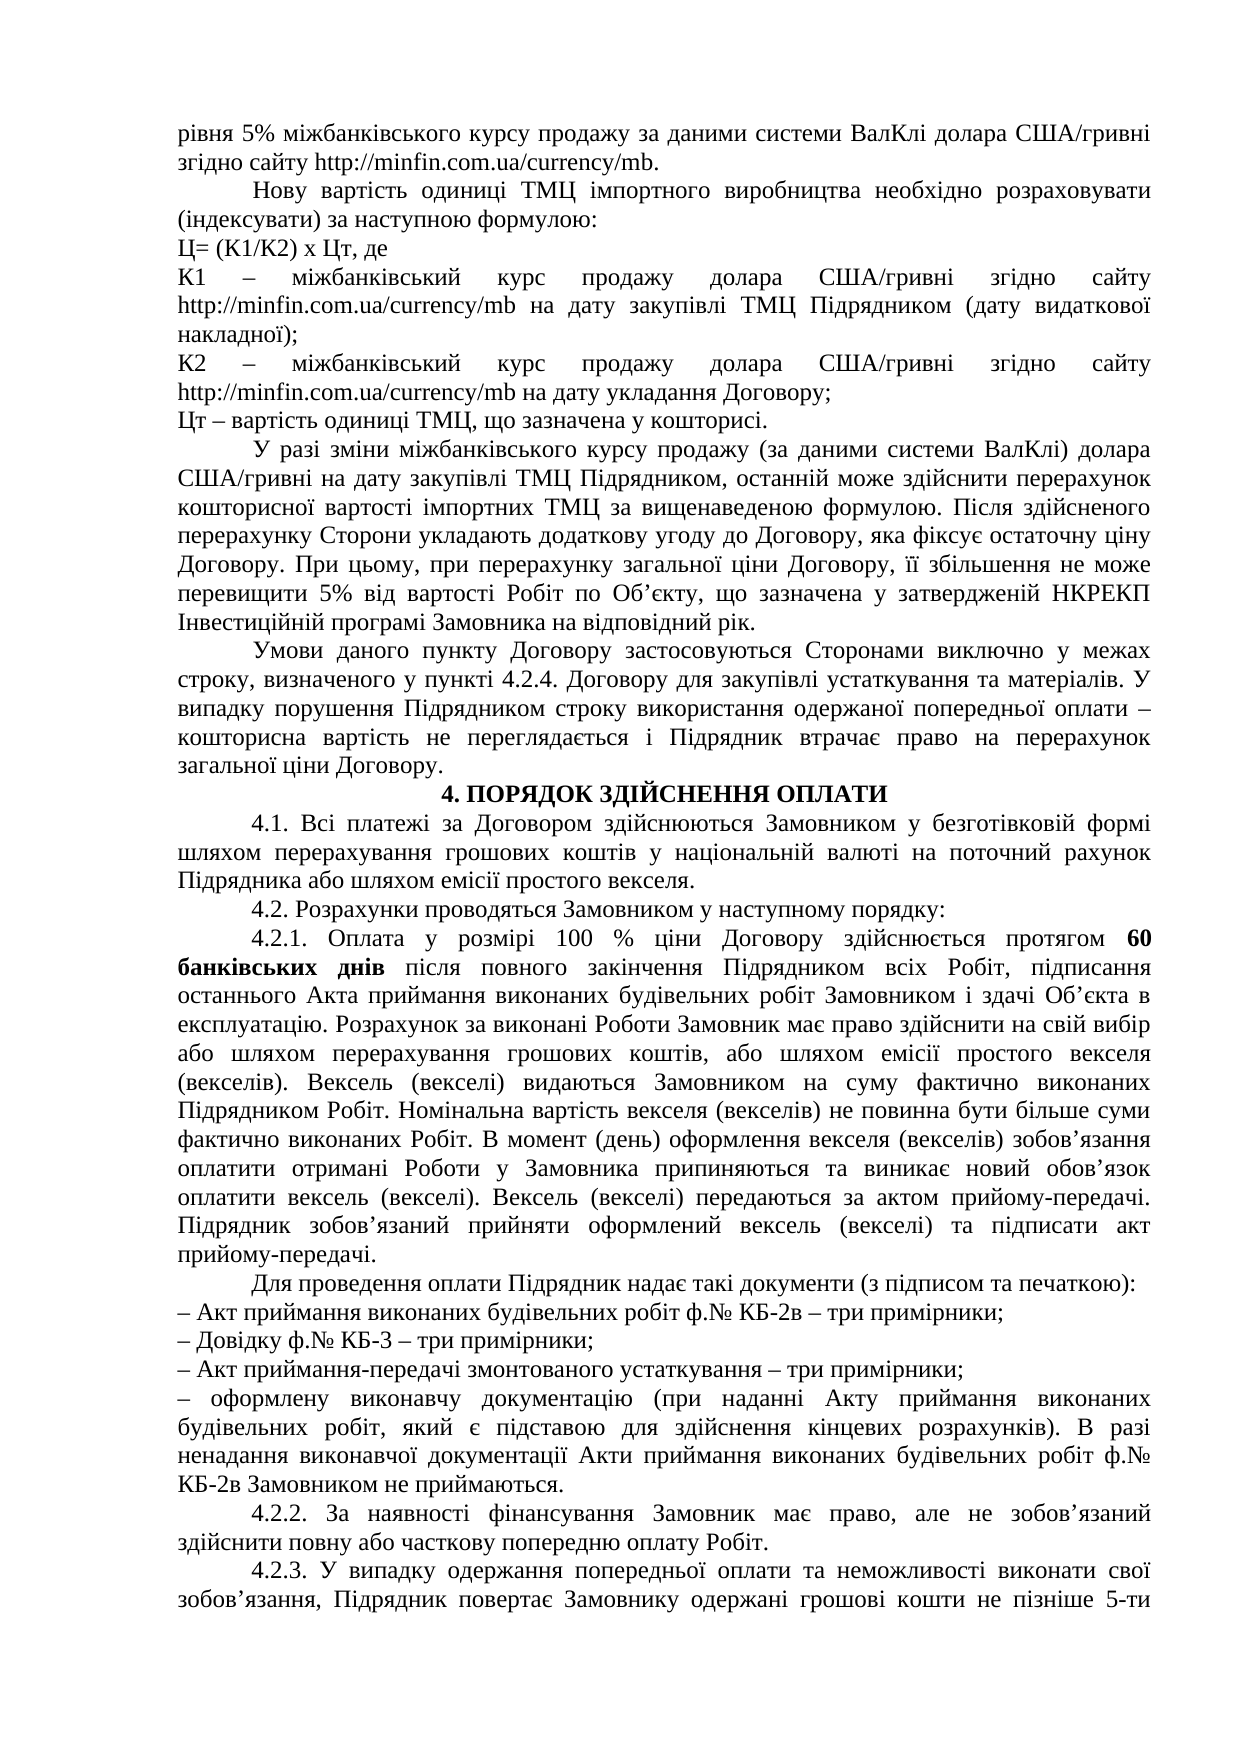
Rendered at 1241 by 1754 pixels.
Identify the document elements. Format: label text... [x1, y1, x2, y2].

text Для проведення оплати Підрядник надає такі документи (з підписом та печаткою): [177, 1268, 1152, 1297]
text 4.2.1. Оплата у розмірі 100 % ціни Договору здійснюється протягом 60 банківських днів після повного закінчення Підрядником всіх Робіт, підписання останнього Акта приймання виконаних будівельних робіт Замовником і здачі Об’єкта в експлуатацію. Розрахунок за виконані Роботи Замовник має право здійснити на свій вибір або шляхом перерахування грошових коштів, або шляхом емісії простого векселя (векселів). Вексель (векселі) видаються Замовником на суму фактично виконаних Підрядником Робіт. Номінальна вартість векселя (векселів) не повинна бути більше суми фактично виконаних Робіт. В момент (день) оформлення векселя (векселів) зобов’язання оплатити отримані Роботи у Замовника припиняються та виникає новий обов’язок оплатити вексель (векселі). Вексель (векселі) передаються за актом прийому-передачі. Підрядник зобов’язаний прийняти оформлений вексель (векселі) та підписати акт прийому-передачі. [177, 923, 1152, 1268]
text – Довідку ф.№ КБ-3 – три примірники; [177, 1326, 1152, 1354]
text 4. ПОРЯДОК ЗДІЙСНЕННЯ ОПЛАТИ [177, 779, 1152, 808]
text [177, 118, 1152, 176]
text 4.2. Розрахунки проводяться Замовником у наступному порядку: [177, 894, 1152, 923]
text – Акт приймання-передачі змонтованого устаткування – три примірники; [177, 1354, 1152, 1383]
text Умови даного пункту Договору застосовуються Сторонами виключно у межах строку, визначеного у пункті 4.2.4. Договору для закупівлі устаткування та матеріалів. У випадку порушення Підрядником строку використання одержаної попередньої оплати – кошторисна вартість не переглядається і Підрядник втрачає право на перерахунок загальної ціни Договору. [177, 636, 1152, 779]
text Ц= (К1/К2) х Цт, де [177, 233, 1152, 262]
text Цт – вартість одиниці ТМЦ, що зазначена у кошторисі. [177, 406, 1152, 434]
text У разі зміни міжбанківського курсу продажу (за даними системи ВалКлі) долара США/гривні на дату закупівлі ТМЦ Підрядником, останній може здійснити перерахунок кошторисної вартості імпортних ТМЦ за вищенаведеною формулою. Після здійсненого перерахунку Сторони укладають додаткову угоду до Договору, яка фіксує остаточну ціну Договору. При цьому, при перерахунку загальної ціни Договору, її збільшення не може перевищити 5% від вартості Робіт по Об’єкту, що зазначена у затвердженій НКРЕКП Інвестиційній програмі Замовника на відповідний рік. [177, 434, 1152, 636]
text 4.1. Всі платежі за Договором здійснюються Замовником у безготівковій формі шляхом перерахування грошових коштів у національній валюті на поточний рахунок Підрядника або шляхом емісії простого векселя. [177, 808, 1152, 894]
text Нову вартість одиниці ТМЦ імпортного виробництва необхідно розраховувати (індексувати) за наступною формулою: [177, 176, 1152, 233]
text К2 – міжбанківський курс продажу долара США/гривні згідно сайту http://minfin.com.ua/currency/mb на дату укладання Договору; [177, 348, 1152, 406]
text К1 – міжбанківський курс продажу долара США/гривні згідно сайту http://minfin.com.ua/currency/mb на дату закупівлі ТМЦ Підрядником (дату видаткової накладної); [177, 262, 1152, 348]
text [177, 1556, 1152, 1613]
text 4.2.2. За наявності фінансування Замовник має право, але не зобов’язаний здійснити повну або часткову попередню оплату Робіт. [177, 1498, 1152, 1556]
text – оформлену виконавчу документацію (при наданні Акту приймання виконаних будівельних робіт, який є підставою для здійснення кінцевих розрахунків). В разі ненадання виконавчої документації Акти приймання виконаних будівельних робіт ф.№ КБ-2в Замовником не приймаються. [177, 1383, 1152, 1498]
text – Акт приймання виконаних будівельних робіт ф.№ КБ-2в – три примірники; [177, 1297, 1152, 1326]
